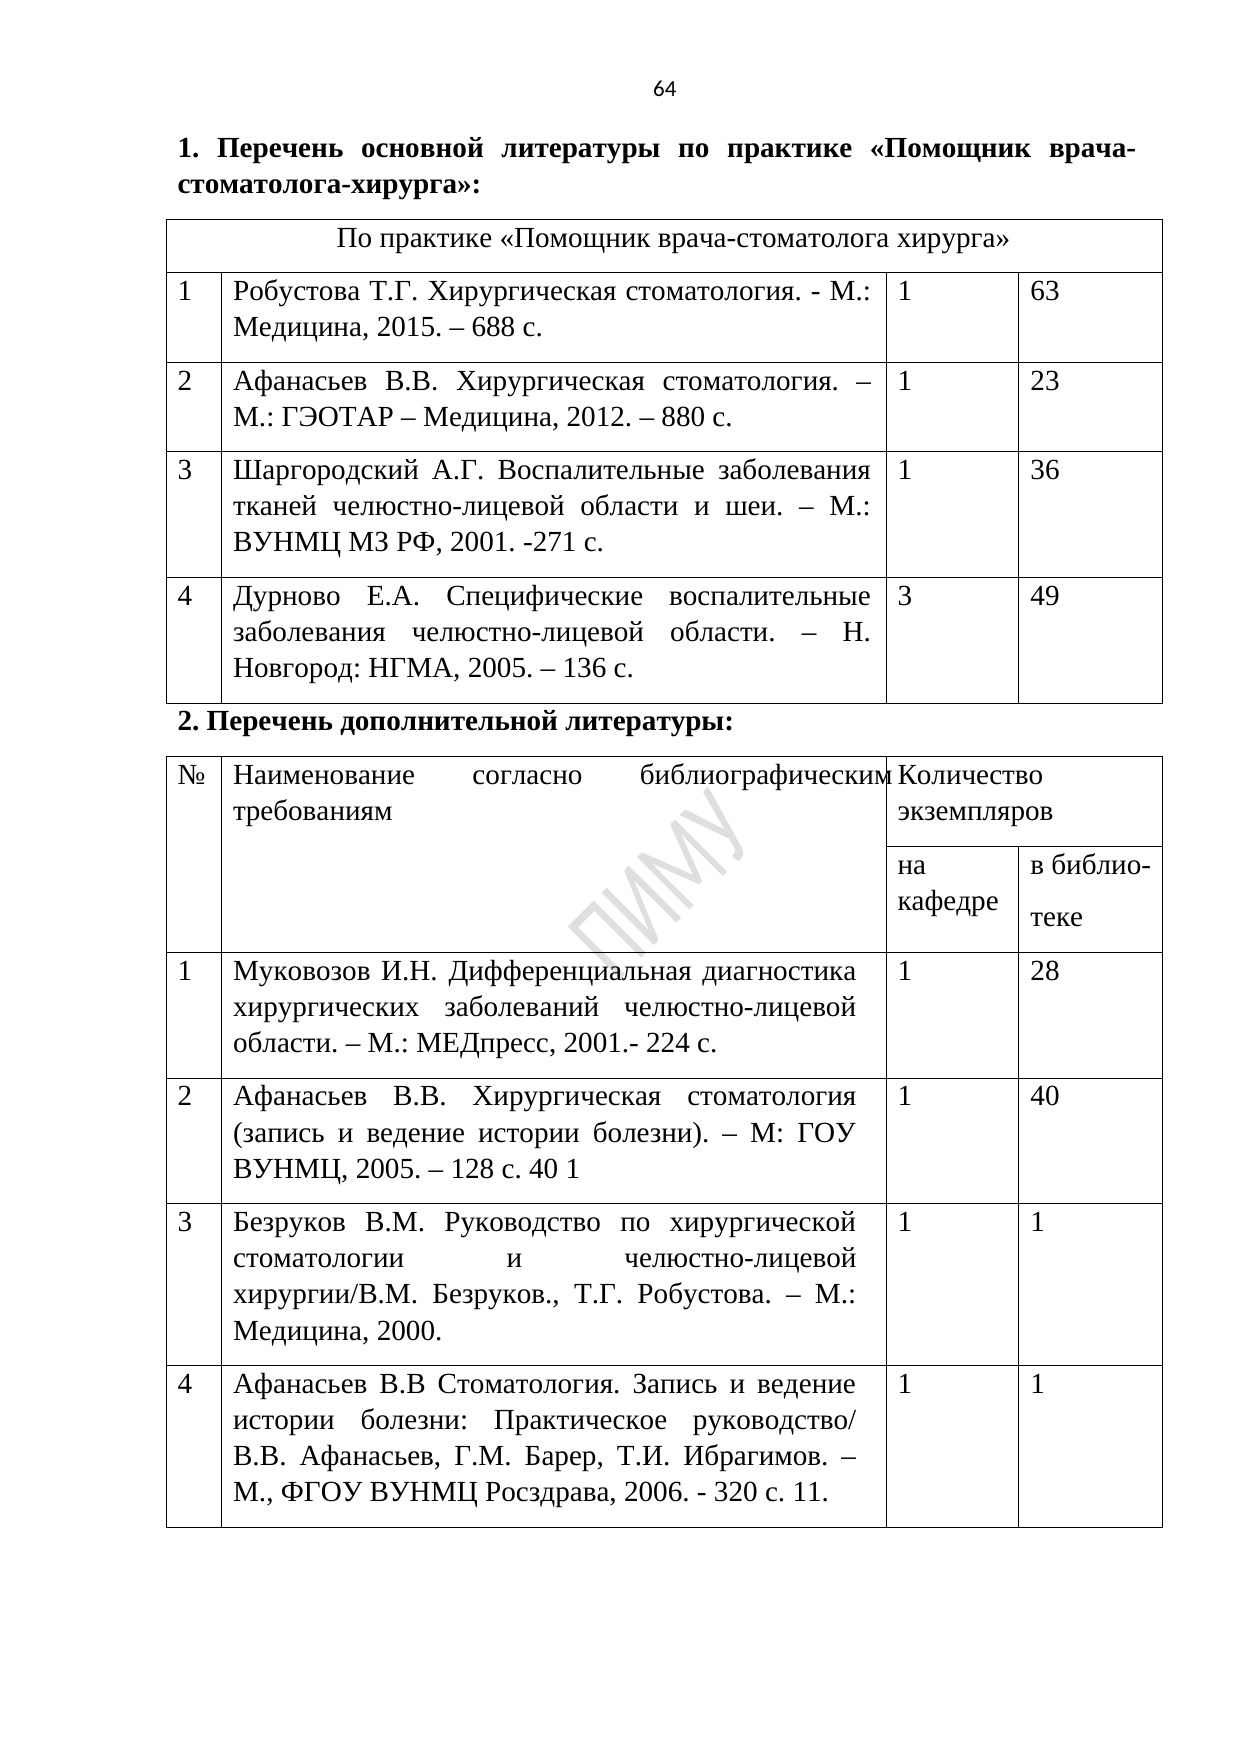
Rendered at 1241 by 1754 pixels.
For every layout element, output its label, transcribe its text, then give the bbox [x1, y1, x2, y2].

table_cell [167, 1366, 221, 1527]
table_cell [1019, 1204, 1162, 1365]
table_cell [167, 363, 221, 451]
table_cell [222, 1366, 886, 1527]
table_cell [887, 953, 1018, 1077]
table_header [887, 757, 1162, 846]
text 2. Перечень дополнительной литературы: [177, 704, 1137, 737]
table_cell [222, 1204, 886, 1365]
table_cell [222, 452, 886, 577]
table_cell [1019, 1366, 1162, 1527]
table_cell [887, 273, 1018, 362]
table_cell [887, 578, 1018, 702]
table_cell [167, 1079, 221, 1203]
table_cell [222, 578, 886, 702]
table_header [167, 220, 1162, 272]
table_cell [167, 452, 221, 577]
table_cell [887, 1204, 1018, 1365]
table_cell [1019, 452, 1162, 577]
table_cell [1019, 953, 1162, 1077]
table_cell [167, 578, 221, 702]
text 1. Перечень основной литературы по практике «Помощник врача-стоматолога-хирурга»: [177, 130, 1137, 199]
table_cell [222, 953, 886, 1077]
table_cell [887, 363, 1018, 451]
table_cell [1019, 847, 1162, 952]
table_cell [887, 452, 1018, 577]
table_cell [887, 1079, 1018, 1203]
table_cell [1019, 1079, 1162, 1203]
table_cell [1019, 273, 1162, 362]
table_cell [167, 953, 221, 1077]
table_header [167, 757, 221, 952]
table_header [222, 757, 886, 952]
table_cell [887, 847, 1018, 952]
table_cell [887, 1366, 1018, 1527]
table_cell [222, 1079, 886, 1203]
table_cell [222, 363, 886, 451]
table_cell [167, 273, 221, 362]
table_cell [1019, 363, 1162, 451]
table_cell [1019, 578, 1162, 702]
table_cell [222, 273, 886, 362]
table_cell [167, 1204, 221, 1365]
